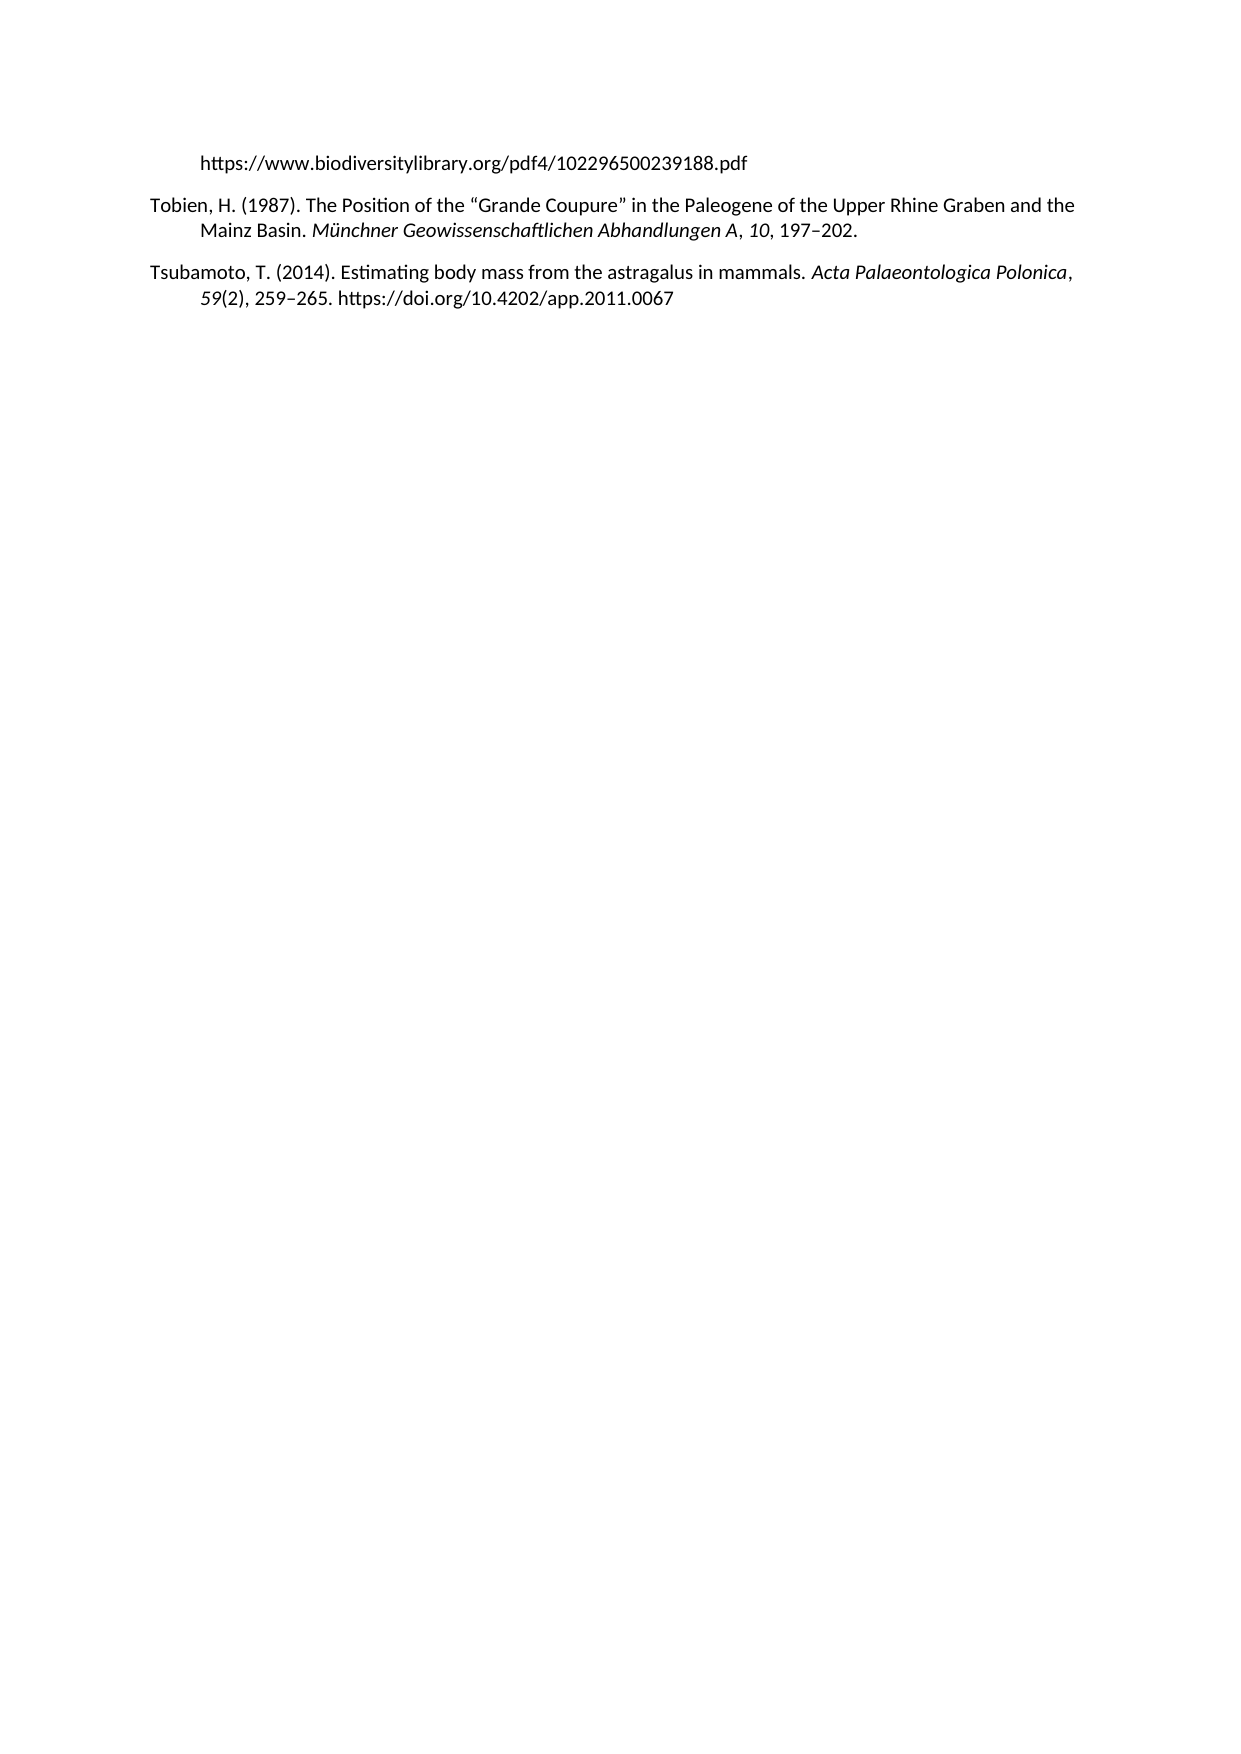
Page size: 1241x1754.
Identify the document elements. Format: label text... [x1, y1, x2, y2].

text Tobien, H. (1987). The Position of the “Grande Coupure” in the Paleogene of the Upper Rhine Graben and the Mainz Basin. Münchner Geowissenschaftlichen Abhandlungen A, 10, 197–202. [150, 192, 1090, 243]
text Tsubamoto, T. (2014). Estimating body mass from the astragalus in mammals. Acta Palaeontologica Polonica, 59(2), 259–265. https://doi.org/10.4202/app.2011.0067 [150, 259, 1090, 310]
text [150, 150, 1090, 175]
